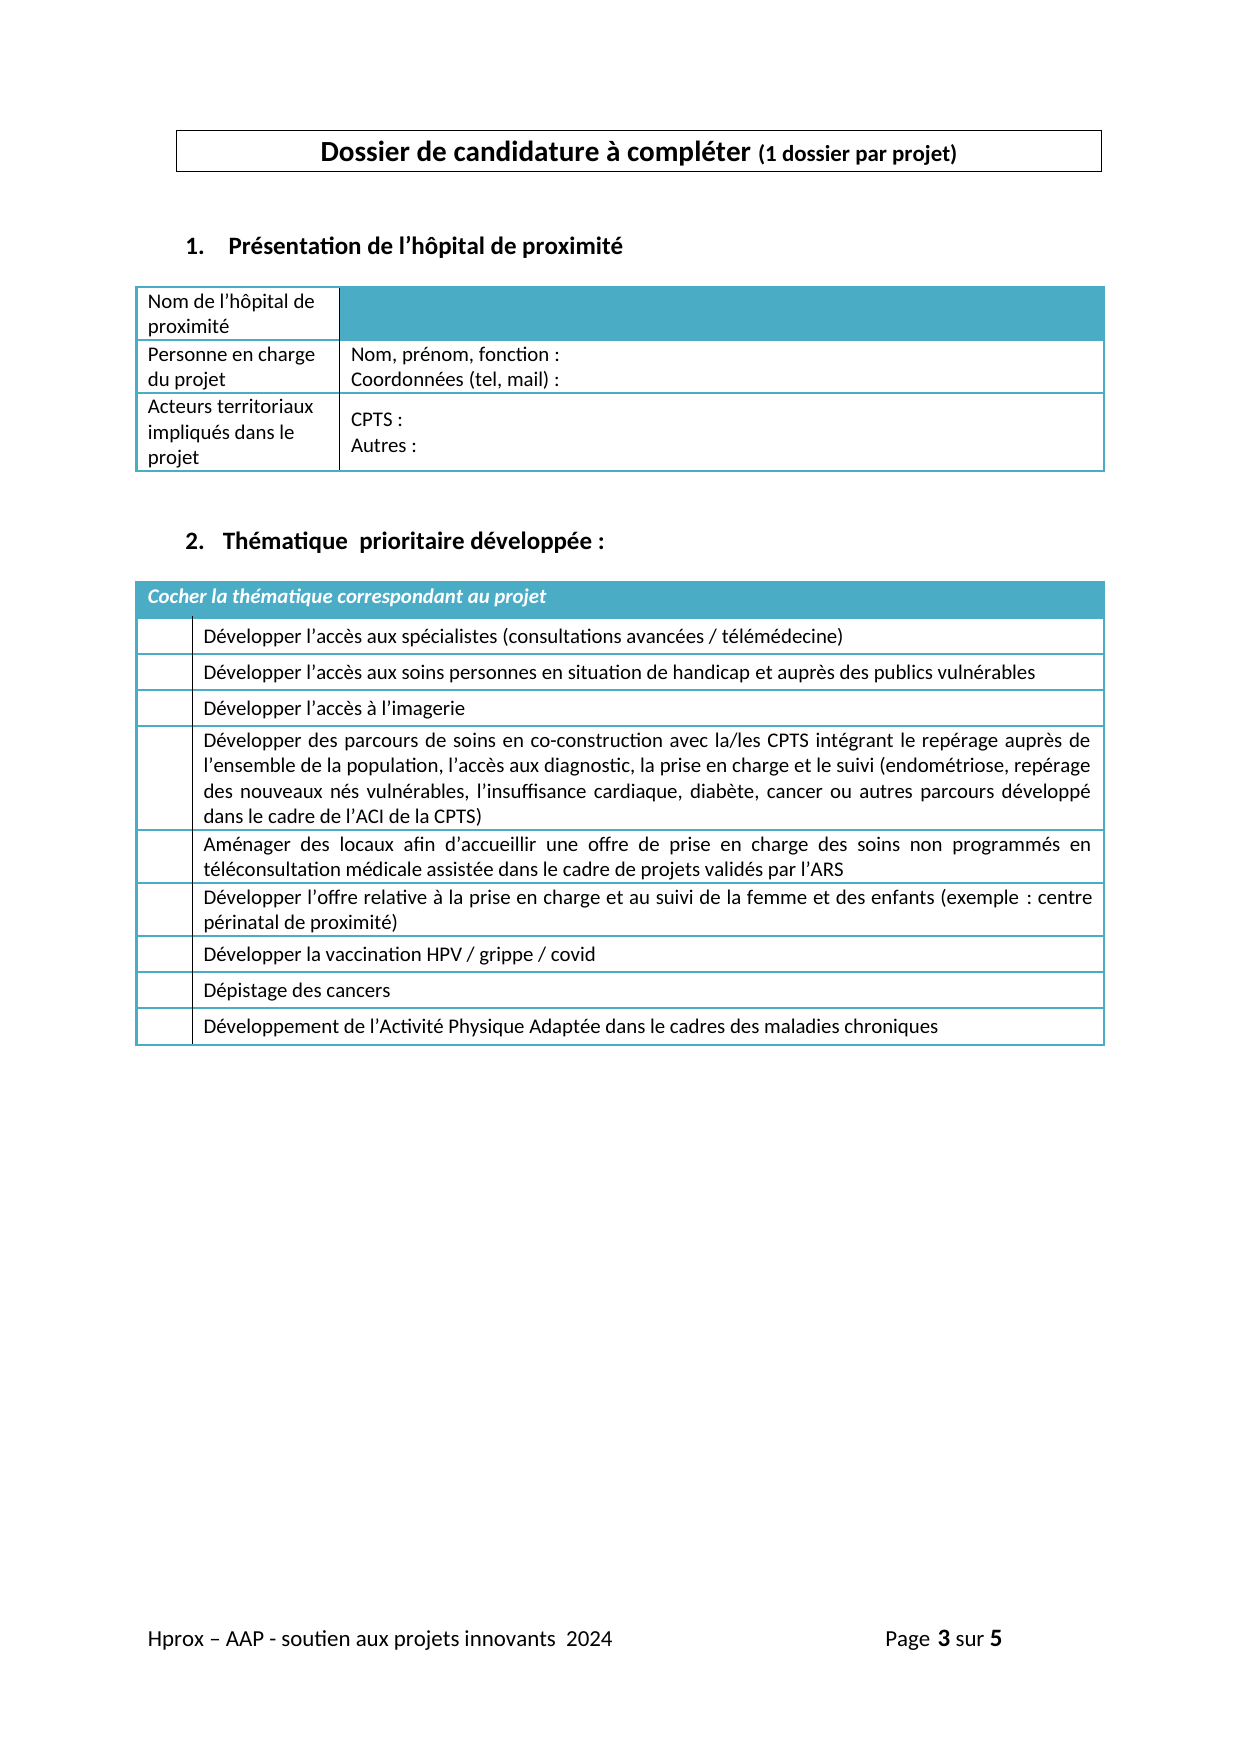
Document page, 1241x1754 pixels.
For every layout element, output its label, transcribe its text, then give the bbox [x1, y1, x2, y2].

table_cell Acteurs territoriaux impliqués dans le projet [138, 394, 339, 470]
text Dossier de candidature à compléter (1 dossier par projet) [177, 131, 1101, 171]
table_cell [138, 884, 192, 935]
table_header [340, 288, 1103, 339]
table_cell [138, 831, 192, 882]
table_cell Dépistage des cancers [193, 973, 1103, 1007]
list Présentation de l’hôpital de proximité [185, 230, 1093, 261]
table_cell Développer l’accès à l’imagerie [193, 691, 1103, 725]
table_cell Développer la vaccination HPV / grippe / covid [193, 937, 1103, 971]
table_cell Développer des parcours de soins en co-construction avec la/les CPTS intégrant le repérage auprès de l’ensemble de la population, l’accès aux diagnostic, la prise en charge et le suivi (endométriose, repérage des nouveaux nés vulnérables, l’insuffisance cardiaque, diabète, cancer ou autres parcours développé dans le cadre de l’ACI de la CPTS) [193, 727, 1103, 829]
table_cell [138, 937, 192, 971]
table_cell Développement de l’Activité Physique Adaptée dans le cadres des maladies chroniques [193, 1009, 1103, 1043]
table_cell [138, 691, 192, 725]
table_header Cocher la thématique correspondant au projet [138, 583, 1103, 616]
table_cell [138, 619, 192, 653]
table_cell Nom, prénom, fonction : Coordonnées (tel, mail) : [340, 341, 1103, 392]
table_cell Développer l’accès aux spécialistes (consultations avancées / télémédecine) [193, 619, 1103, 653]
table_cell [138, 727, 192, 829]
table_cell Développer l’offre relative à la prise en charge et au suivi de la femme et des enfants (exemple : centre périnatal de proximité) [193, 884, 1103, 935]
table_cell CPTS : Autres : [340, 394, 1103, 470]
table_cell Développer l’accès aux soins personnes en situation de handicap et auprès des publics vulnérables [193, 655, 1103, 689]
table_cell [138, 973, 192, 1007]
table_header Nom de l’hôpital de proximité [138, 288, 339, 339]
table_cell Personne en charge du projet [138, 341, 339, 392]
table_cell [138, 655, 192, 689]
table_cell Aménager des locaux afin d’accueillir une offre de prise en charge des soins non programmés en téléconsultation médicale assistée dans le cadre de projets validés par l’ARS [193, 831, 1103, 882]
list Thématique prioritaire développée : [185, 525, 1093, 556]
table_cell [138, 1009, 192, 1043]
